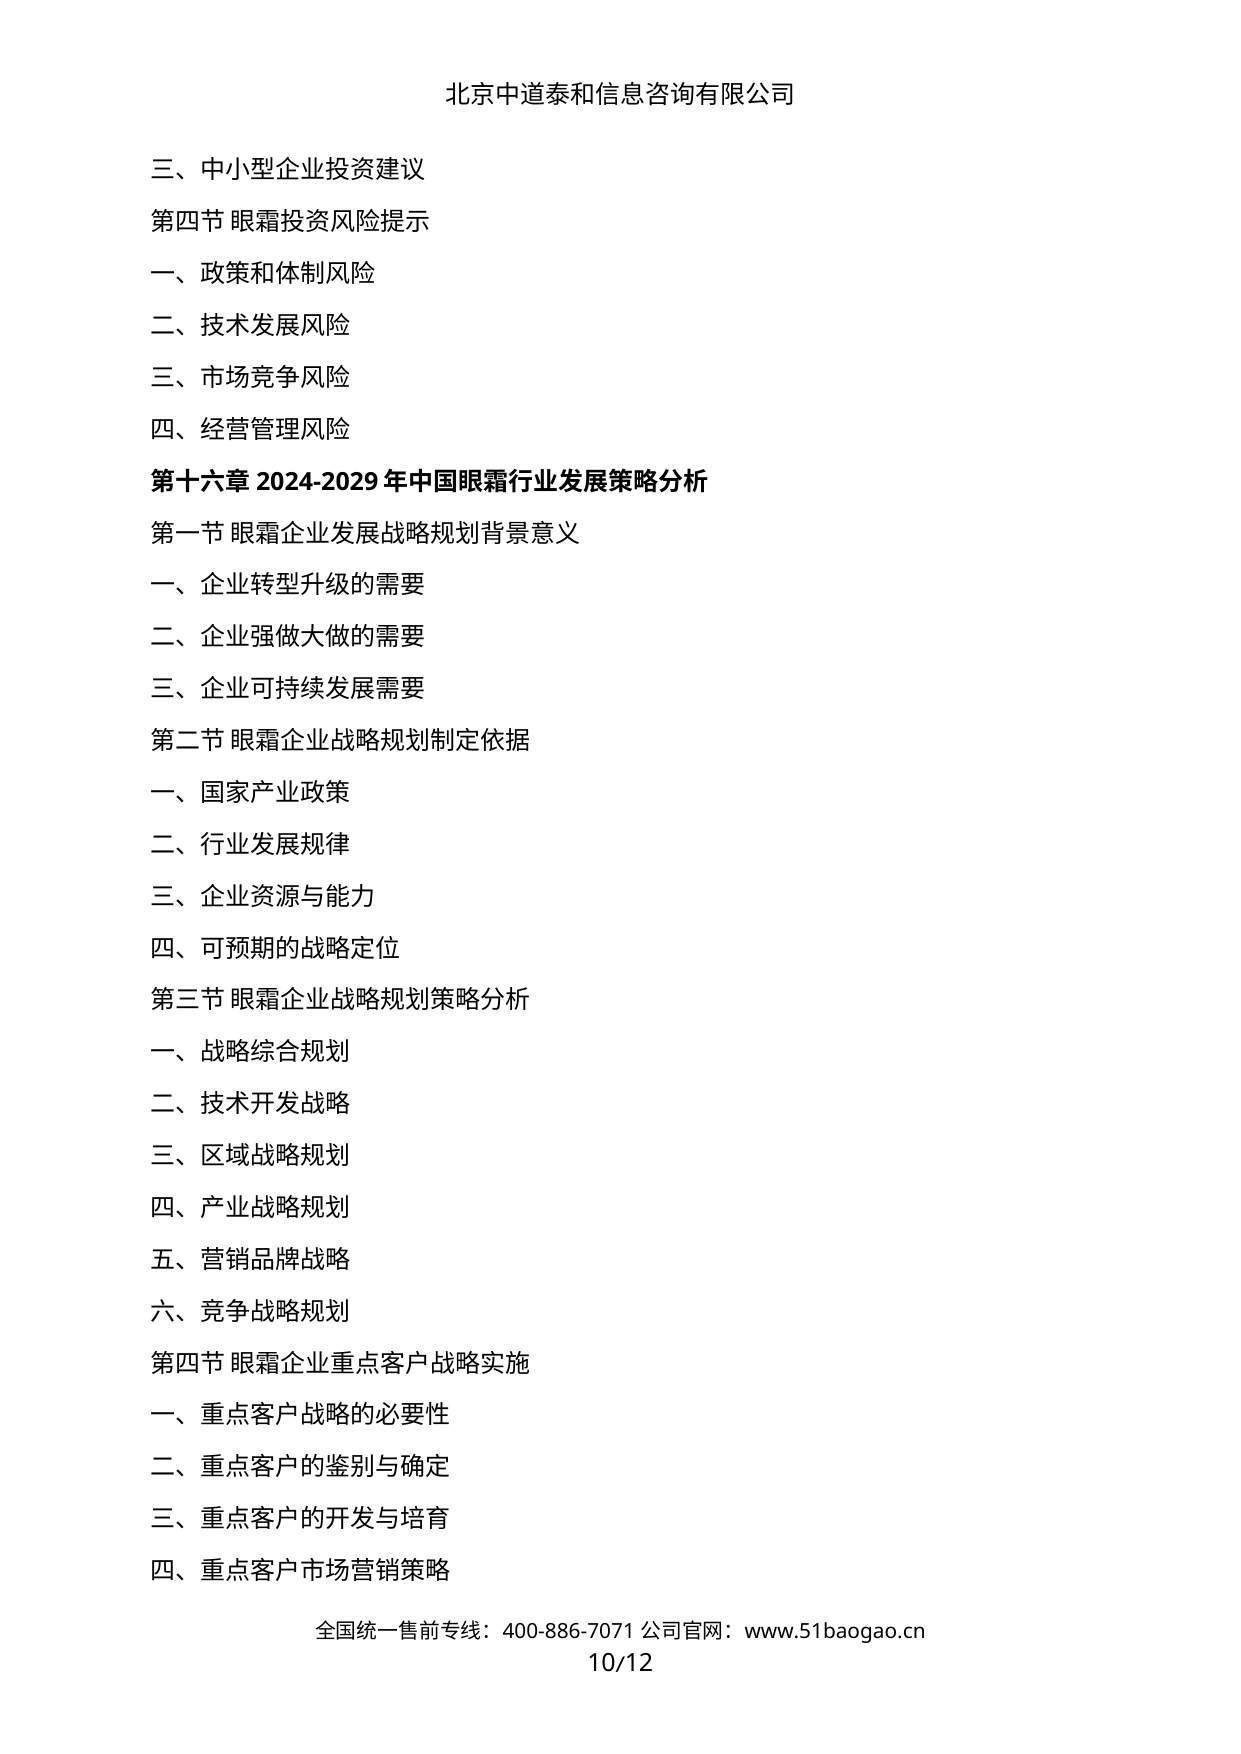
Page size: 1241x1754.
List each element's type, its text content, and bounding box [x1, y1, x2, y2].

text 二、企业强做大做的需要 [150, 617, 1090, 653]
text 第十六章 2024-2029年中国眼霜行业发展策略分析 [150, 461, 1090, 497]
text 一、企业转型升级的需要 [150, 565, 1090, 601]
text 六、竞争战略规划 [150, 1291, 1090, 1327]
text 三、区域战略规划 [150, 1136, 1090, 1172]
text 三、中小型企业投资建议 [150, 150, 1090, 186]
text 四、可预期的战略定位 [150, 928, 1090, 964]
text 第四节 眼霜企业重点客户战略实施 [150, 1343, 1090, 1379]
text 第二节 眼霜企业战略规划制定依据 [150, 721, 1090, 757]
text 二、行业发展规律 [150, 824, 1090, 861]
text 一、战略综合规划 [150, 1032, 1090, 1068]
text 二、技术发展风险 [150, 306, 1090, 342]
text 一、国家产业政策 [150, 772, 1090, 809]
text 三、企业资源与能力 [150, 876, 1090, 912]
text 四、产业战略规划 [150, 1187, 1090, 1224]
text 四、重点客户市场营销策略 [150, 1551, 1090, 1587]
text 五、营销品牌战略 [150, 1239, 1090, 1276]
text 一、重点客户战略的必要性 [150, 1395, 1090, 1431]
text 三、企业可持续发展需要 [150, 669, 1090, 705]
text 二、重点客户的鉴别与确定 [150, 1447, 1090, 1483]
text 三、重点客户的开发与培育 [150, 1499, 1090, 1535]
text 四、经营管理风险 [150, 409, 1090, 446]
text 第一节 眼霜企业发展战略规划背景意义 [150, 513, 1090, 549]
text 二、技术开发战略 [150, 1084, 1090, 1120]
text 一、政策和体制风险 [150, 254, 1090, 290]
text 三、市场竞争风险 [150, 357, 1090, 394]
text 第三节 眼霜企业战略规划策略分析 [150, 980, 1090, 1016]
text 第四节 眼霜投资风险提示 [150, 202, 1090, 238]
